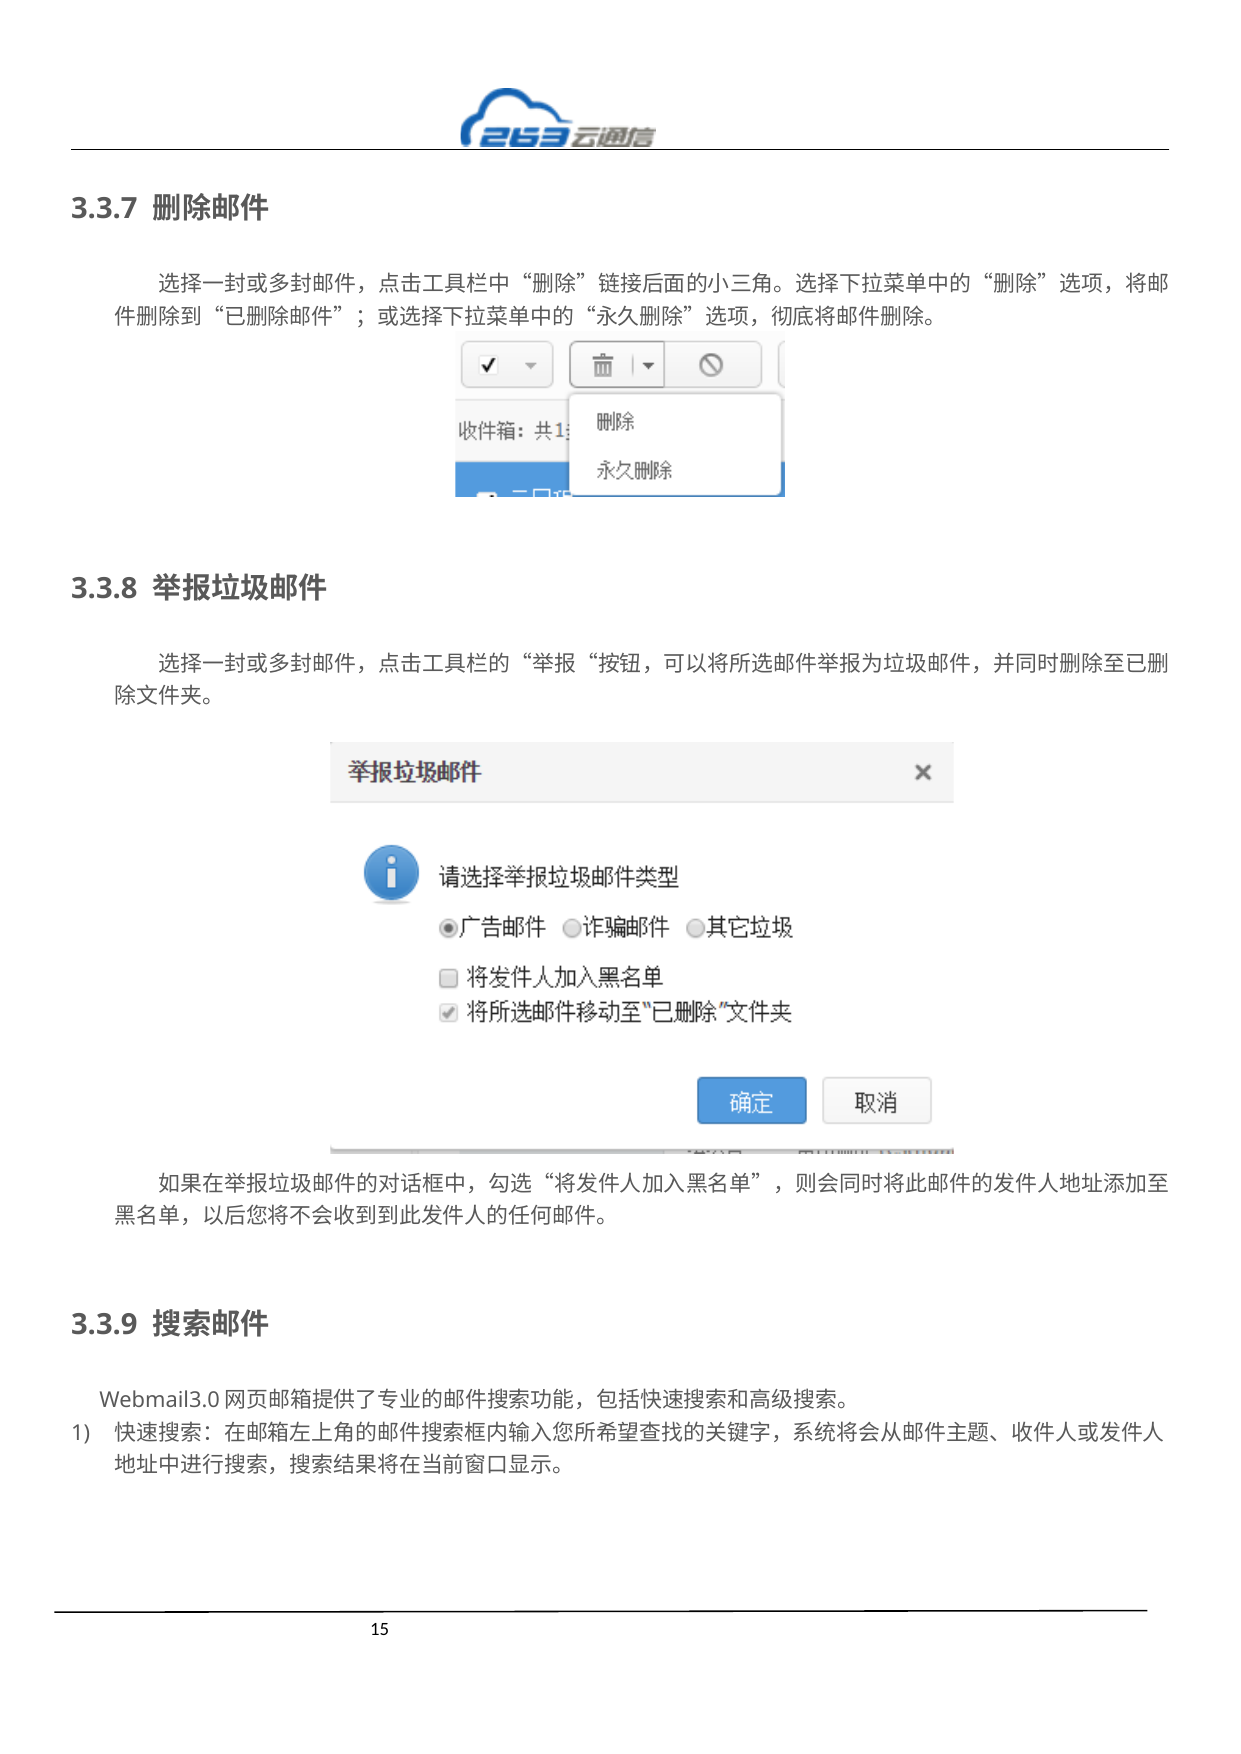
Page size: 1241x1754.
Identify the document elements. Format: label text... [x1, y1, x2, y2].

subtitle 3.3.9 搜索邮件 [71, 1290, 1169, 1355]
picture [330, 742, 954, 1154]
subtitle 3.3.8 举报垃圾邮件 [71, 553, 1169, 618]
text Webmail3.0网页邮箱提供了专业的邮件搜索功能，包括快速搜索和高级搜索。 [71, 1382, 1169, 1414]
list 选择一封或多封邮件，点击工具栏中“删除”链接后面的小三角。选择下拉菜单中的“删除”选项，将邮件删除到“已删除邮件”；或选择下拉菜单中的“永久删除”选项，彻底将邮件删除。 [114, 266, 1169, 331]
picture [460, 88, 656, 147]
subtitle 3.3.7 删除邮件 [71, 174, 1169, 239]
list 快速搜索：在邮箱左上角的邮件搜索框内输入您所希望查找的关键字，系统将会从邮件主题、收件人或发件人地址中进行搜索，搜索结果将在当前窗口显示。 [71, 1414, 1169, 1479]
list 选择一封或多封邮件，点击工具栏的“举报“按钮，可以将所选邮件举报为垃圾邮件，并同时删除至已删除文件夹。 [114, 645, 1169, 710]
picture [455, 331, 785, 497]
list 如果在举报垃圾邮件的对话框中，勾选“将发件人加入黑名单”，则会同时将此邮件的发件人地址添加至黑名单，以后您将不会收到到此发件人的任何邮件。 [114, 1165, 1169, 1230]
